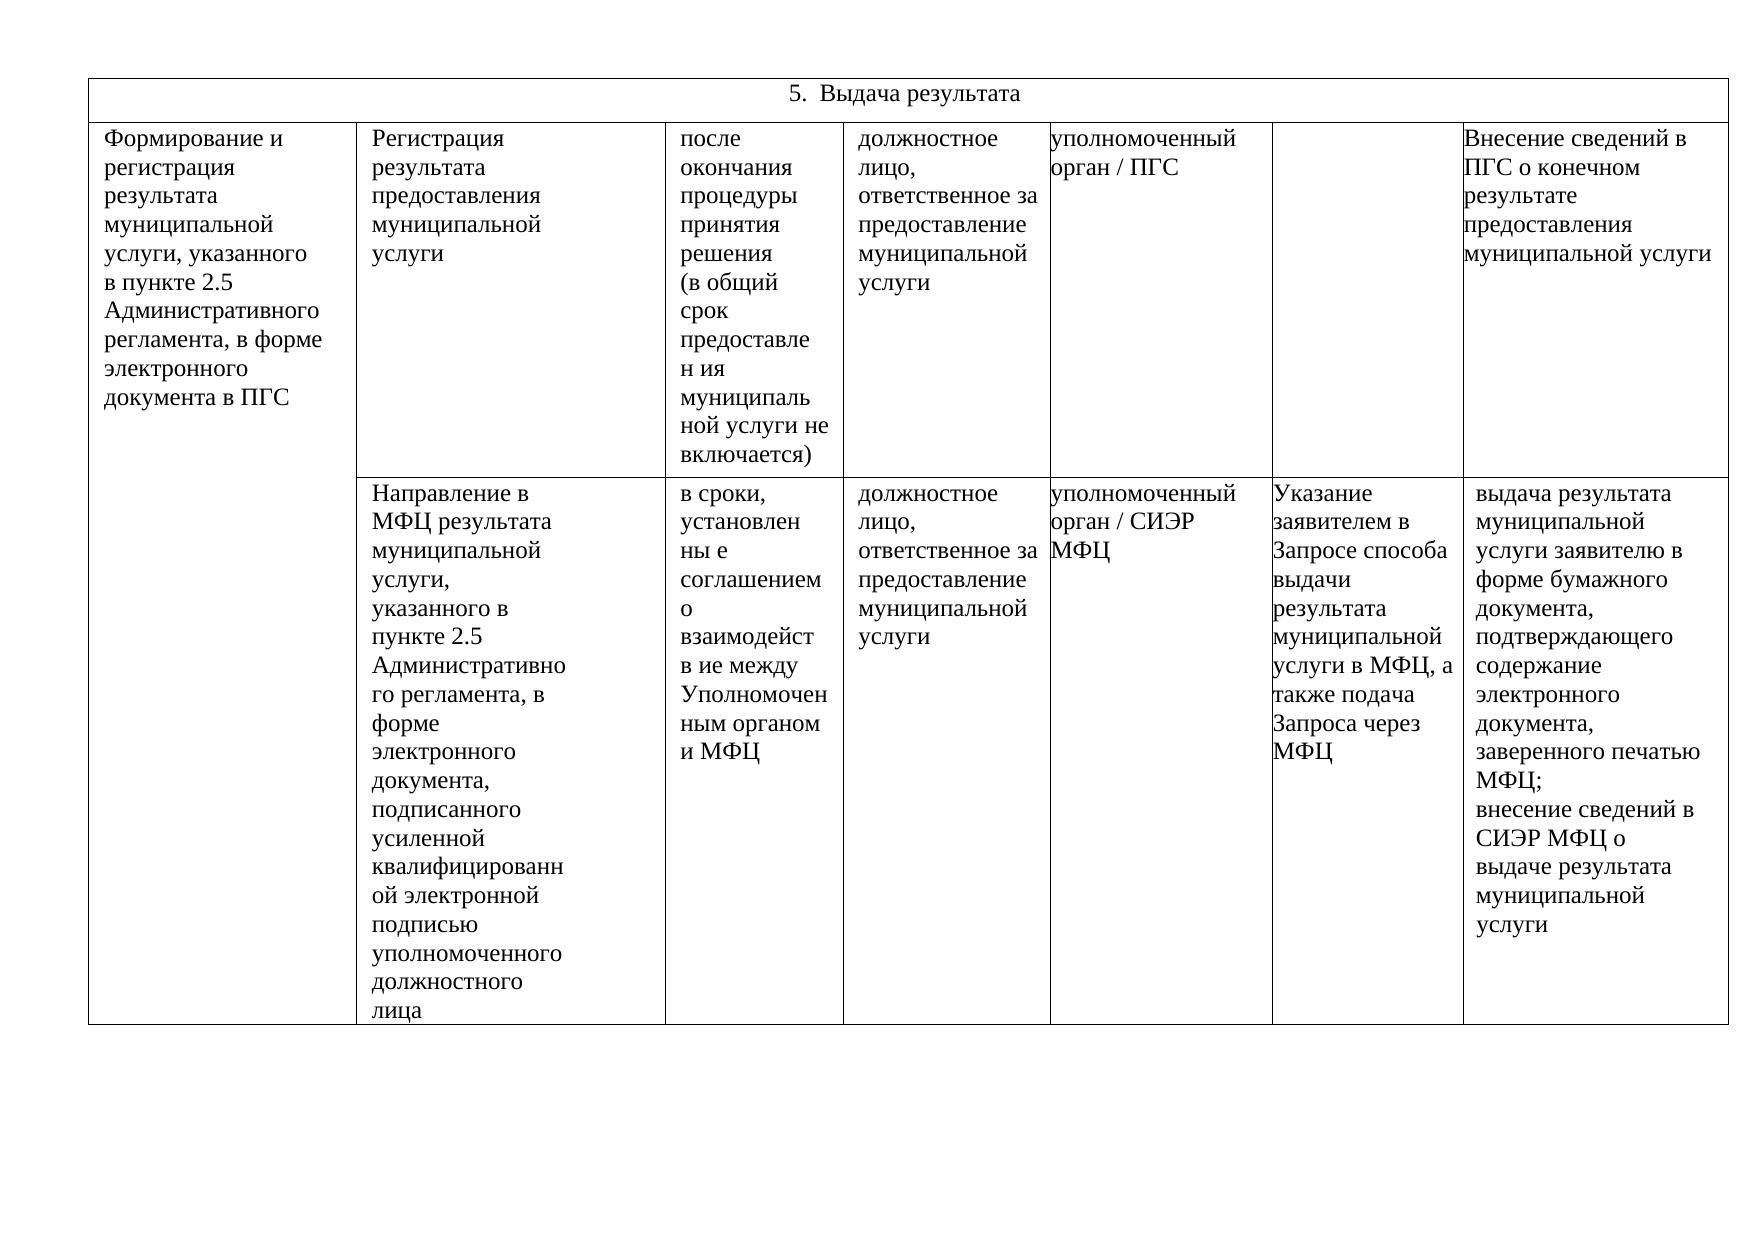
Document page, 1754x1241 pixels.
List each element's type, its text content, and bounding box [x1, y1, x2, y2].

table_cell Внесение сведений в ПГС о конечном результате предоставления муниципальной услуги [1464, 123, 1728, 477]
table_cell Формирование и регистрация результата муниципальной услуги, указанного в пункте 2.5 Административного регламента, в форме электронного документа в ПГС [89, 123, 356, 1024]
table_cell после окончания процедуры принятия решения (в общий срок предоставле н ия муниципаль ной услуги не включается) [666, 123, 843, 477]
table_cell [1273, 123, 1463, 477]
table_cell 5. Выдача результата [89, 79, 1728, 122]
table_cell уполномоченный орган / СИЭР МФЦ [1051, 478, 1272, 1024]
table_cell в сроки, установлен ны е соглашением о взаимодейст в ие между Уполномочен ным органом и МФЦ [666, 478, 843, 1024]
table_cell Направление в МФЦ результата муниципальной услуги, указанного в пункте 2.5 Административного регламента, в форме электронного документа, подписанного усиленной квалифицированной электронной подписью уполномоченного должностного лица [357, 478, 665, 1024]
table_cell выдача результата муниципальной услуги заявителю в форме бумажного документа, подтверждающего содержание электронного документа, заверенного печатью МФЦ; внесение сведений в СИЭР МФЦ о выдаче результата муниципальной услуги [1464, 478, 1728, 1024]
table_cell уполномоченный орган / ПГС [1051, 123, 1272, 477]
table_cell должностное лицо, ответственное за предоставление муниципальной услуги [844, 478, 1050, 1024]
table_cell должностное лицо, ответственное за предоставление муниципальной услуги [844, 123, 1050, 477]
table_cell Регистрация результата предоставления муниципальной услуги [357, 123, 665, 477]
table_cell Указание заявителем в Запросе способа выдачи результата муниципальной услуги в МФЦ, а также подача Запроса через МФЦ [1273, 478, 1463, 1024]
